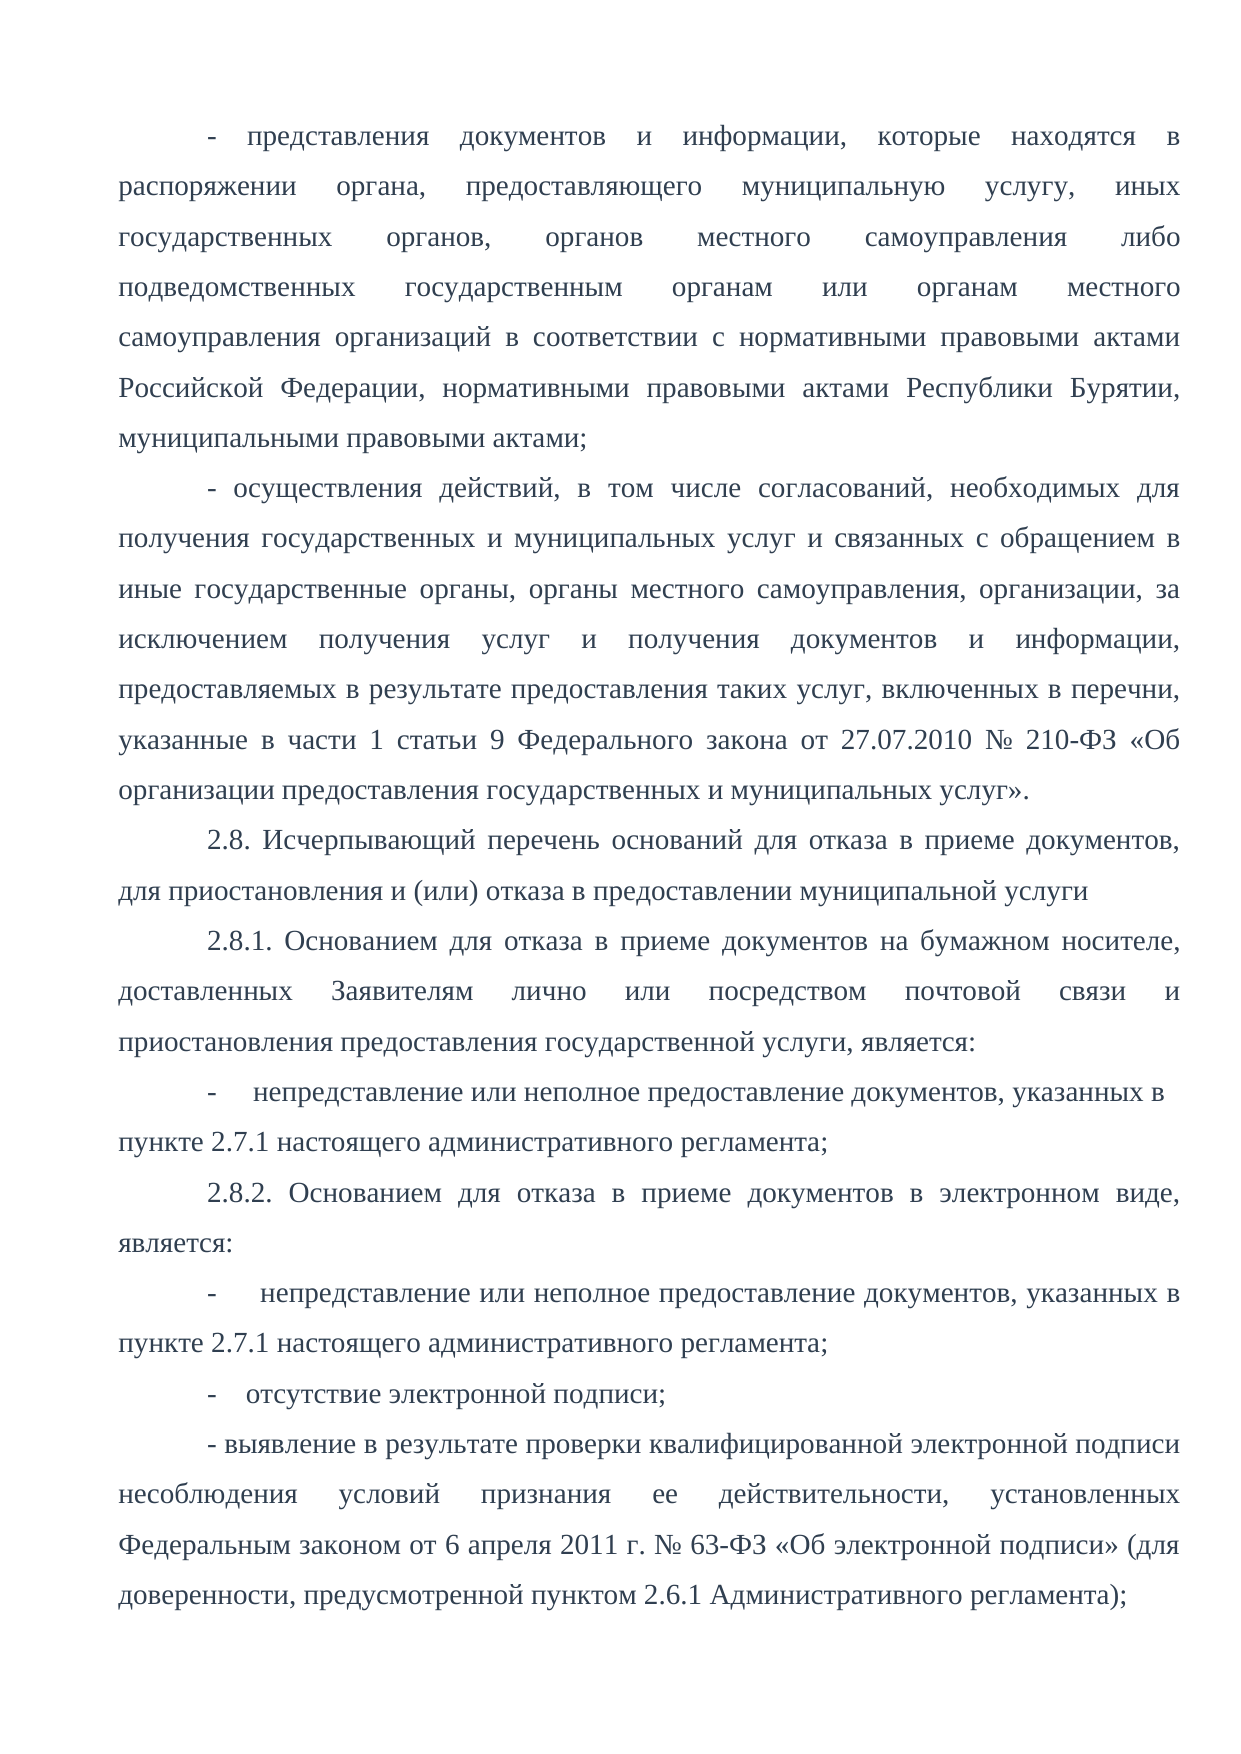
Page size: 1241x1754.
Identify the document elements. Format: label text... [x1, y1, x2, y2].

text 2.8.2. Основанием для отказа в приеме документов в электронном виде, является: [118, 1175, 1181, 1258]
text - представления документов и информации, которые находятся в распоряжении органа, предоставляющего муниципальную услугу, иных государственных органов, органов местного самоуправления либо подведомственных государственным органам или органам местного самоуправления организаций в соответствии с нормативными правовыми актами Российской Федерации, нормативными правовыми актами Республики Бурятии, муниципальными правовыми актами; [118, 118, 1181, 453]
text - непредставление или неполное предоставление документов, указанных в пункте 2.7.1 настоящего административного регламента; [118, 1074, 1181, 1158]
text - непредставление или неполное предоставление документов, указанных в пункте 2.7.1 настоящего административного регламента; [118, 1275, 1181, 1359]
text - осуществления действий, в том числе согласований, необходимых для получения государственных и муниципальных услуг и связанных с обращением в иные государственные органы, органы местного самоуправления, организации, за исключением получения услуг и получения документов и информации, предоставляемых в результате предоставления таких услуг, включенных в перечни, указанные в части 1 статьи 9 Федерального закона от 27.07.2010 № 210-ФЗ «Об организации предоставления государственных и муниципальных услуг». [118, 470, 1181, 806]
text 2.8. Исчерпывающий перечень оснований для отказа в приеме документов, для приостановления и (или) отказа в предоставлении муниципальной услуги [118, 822, 1181, 906]
text - отсутствие электронной подписи; [118, 1376, 1181, 1409]
text - выявление в результате проверки квалифицированной электронной подписи несоблюдения условий признания ее действительности, установленных Федеральным законом от 6 апреля 2011 г. № 63-ФЗ «Об электронной подписи» (для доверенности, предусмотренной пунктом 2.6.1 Административного регламента); [118, 1426, 1181, 1611]
text 2.8.1. Основанием для отказа в приеме документов на бумажном носителе, доставленных Заявителям лично или посредством почтовой связи и приостановления предоставления государственной услуги, является: [118, 923, 1181, 1057]
